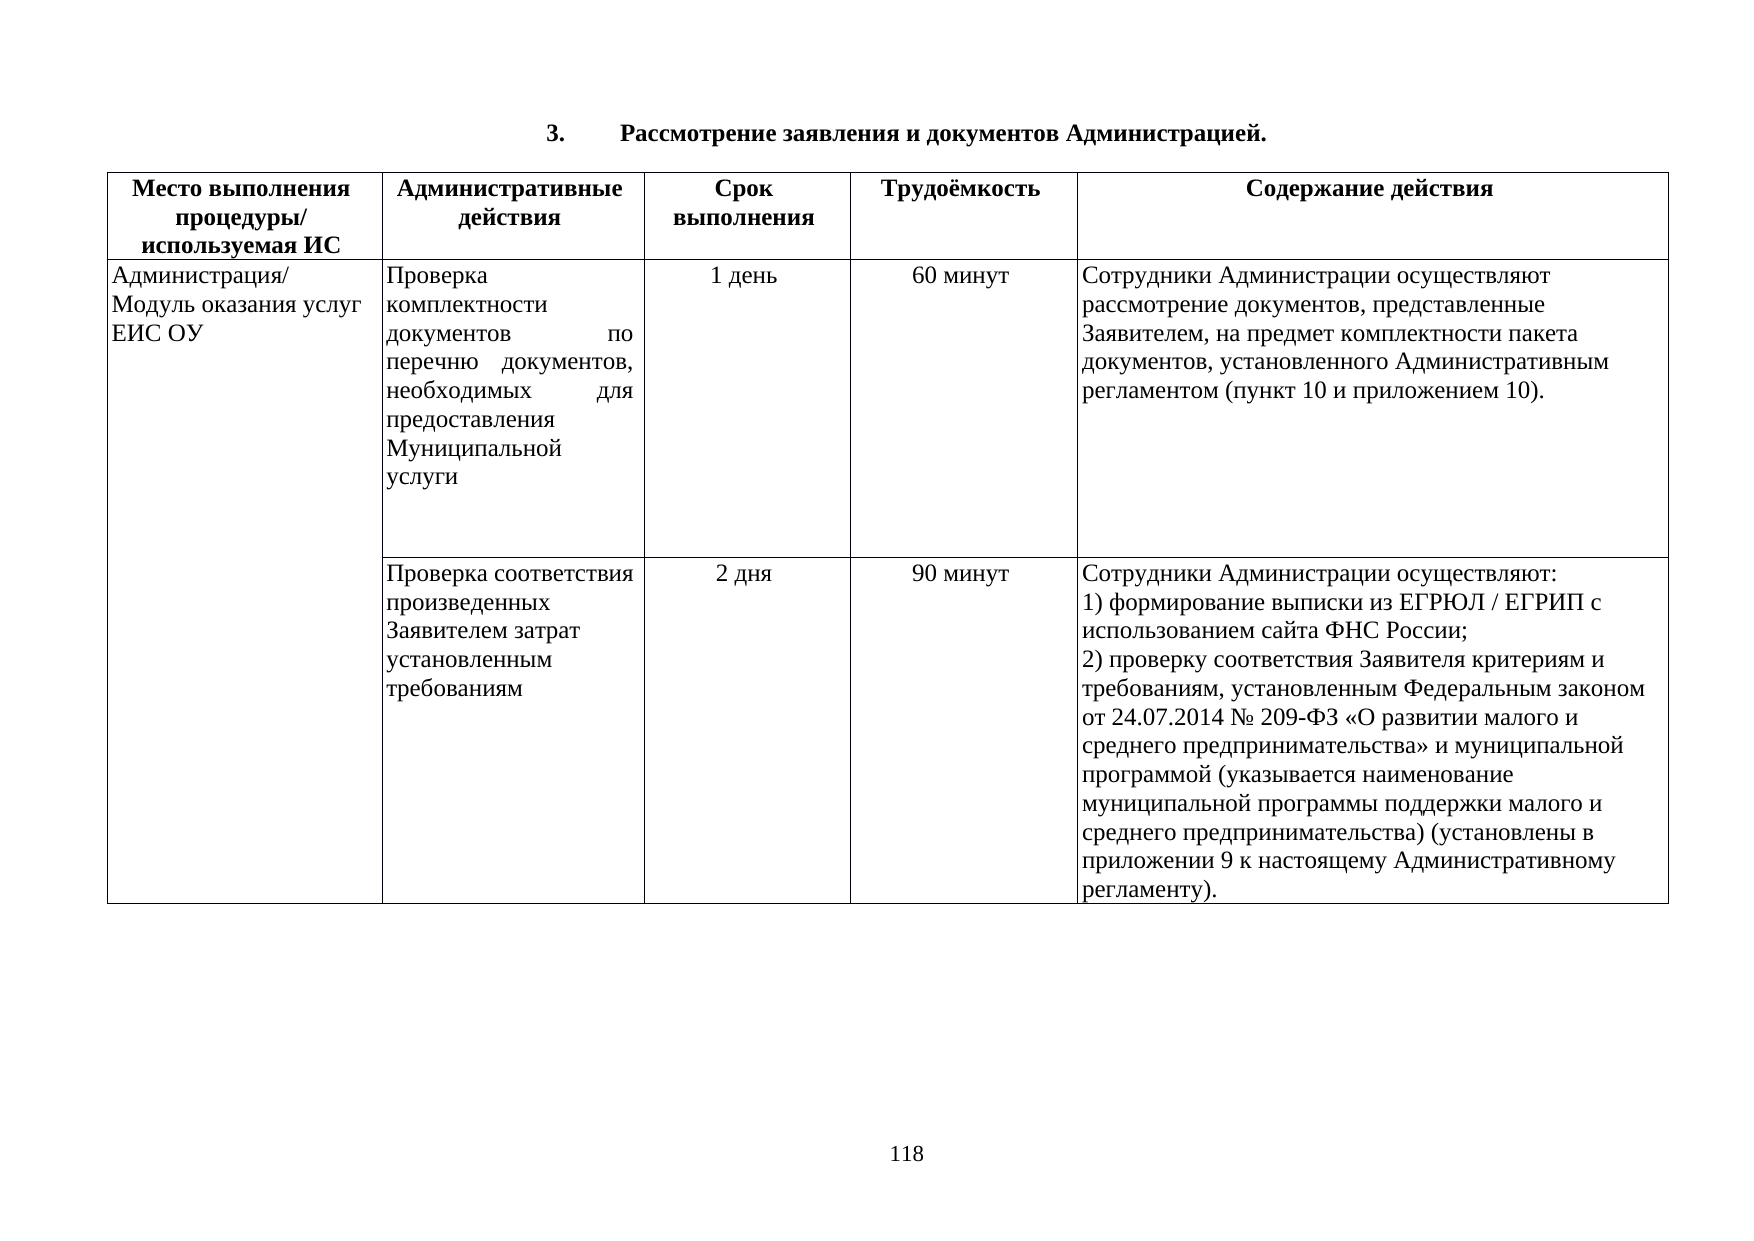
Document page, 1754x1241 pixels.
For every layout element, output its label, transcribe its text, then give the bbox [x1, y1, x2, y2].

table_cell 60 минут [851, 260, 1077, 557]
table_cell [1657, 558, 1668, 903]
table_cell 2 дня [645, 558, 850, 903]
table_cell Сотрудники Администрации осуществляют рассмотрение документов, представленные Заявителем, на предмет комплектности пакета документов, установленного Административным регламентом (пункт 10 и приложением 10). [1078, 260, 1668, 557]
table_cell [1078, 558, 1082, 903]
table_header Трудоёмкость [851, 173, 1077, 259]
table_header Административные действия [383, 173, 644, 259]
table_cell Проверка комплектности документов по перечню документов, необходимых для предоставления Муниципальной услуги [383, 260, 644, 557]
table_cell 90 минут [851, 558, 1077, 903]
table_cell Администрация/ Модуль оказания услуг ЕИС ОУ [108, 260, 382, 903]
list Рассмотрение заявления и документов Администрацией. [118, 118, 1695, 147]
table_cell 1 день [645, 260, 850, 557]
table_cell [383, 558, 644, 903]
table_header Содержание действия [1078, 173, 1668, 259]
